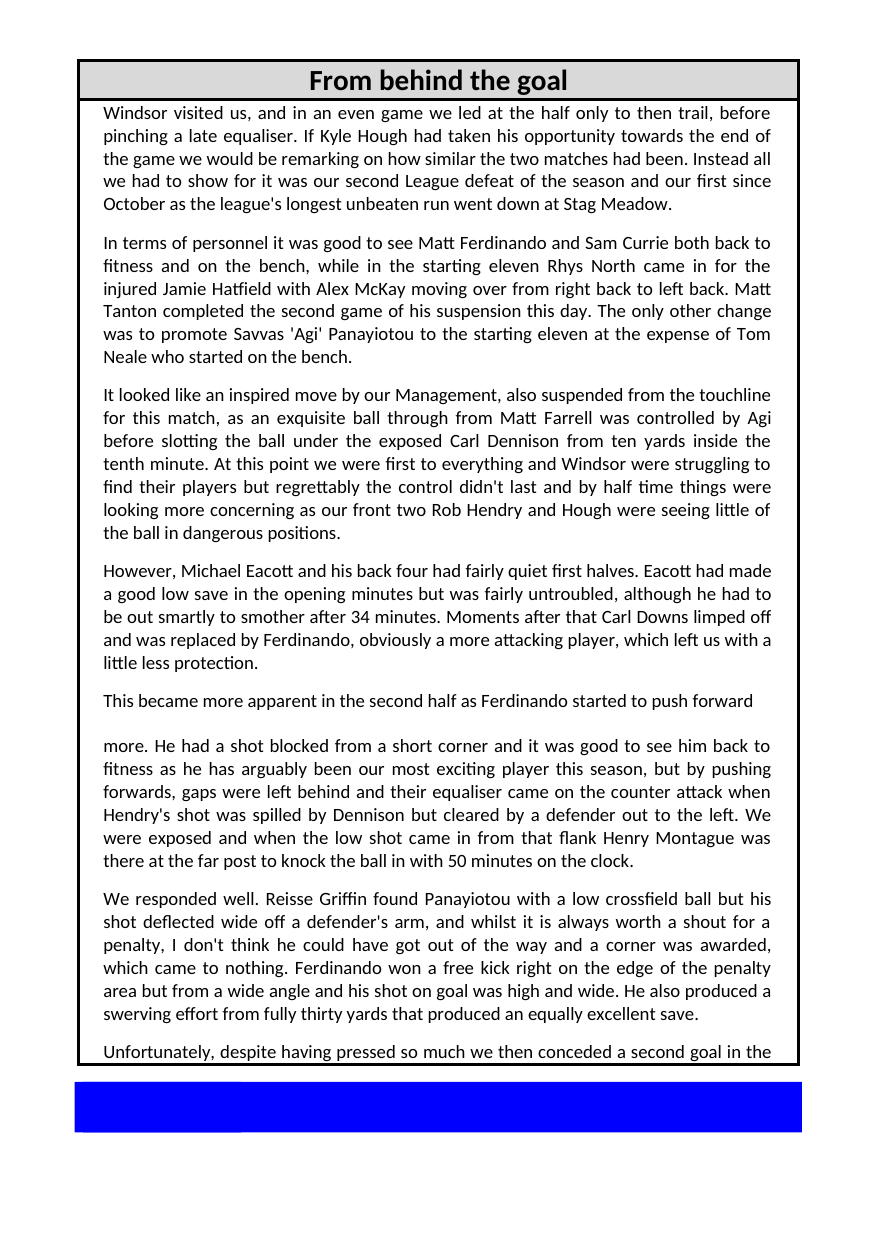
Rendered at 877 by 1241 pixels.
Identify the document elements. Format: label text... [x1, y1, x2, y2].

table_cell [80, 101, 797, 1063]
table_header From behind the goal [80, 62, 797, 98]
